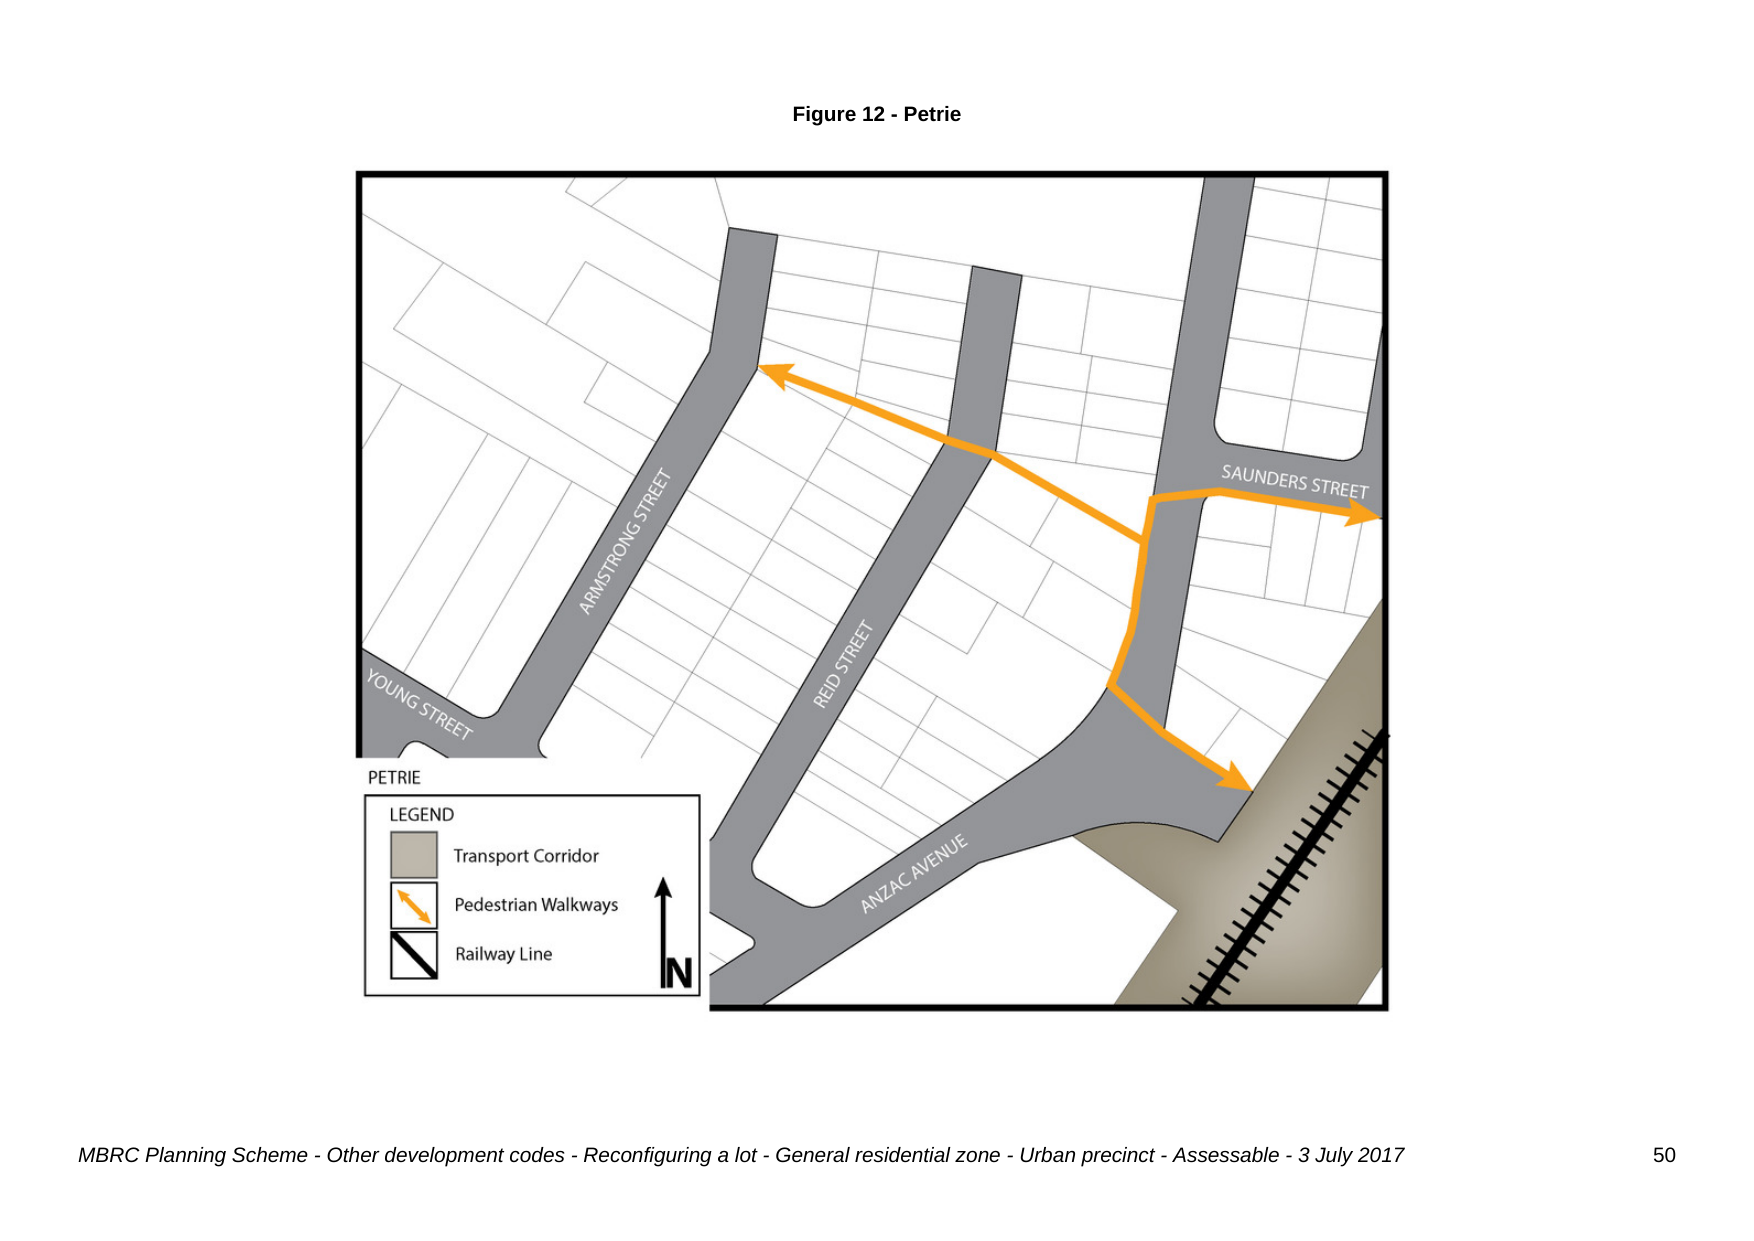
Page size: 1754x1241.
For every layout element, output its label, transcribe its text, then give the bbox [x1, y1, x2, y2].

text Figure 12 - Petrie [75, 102, 1679, 126]
picture [326, 130, 1428, 1048]
